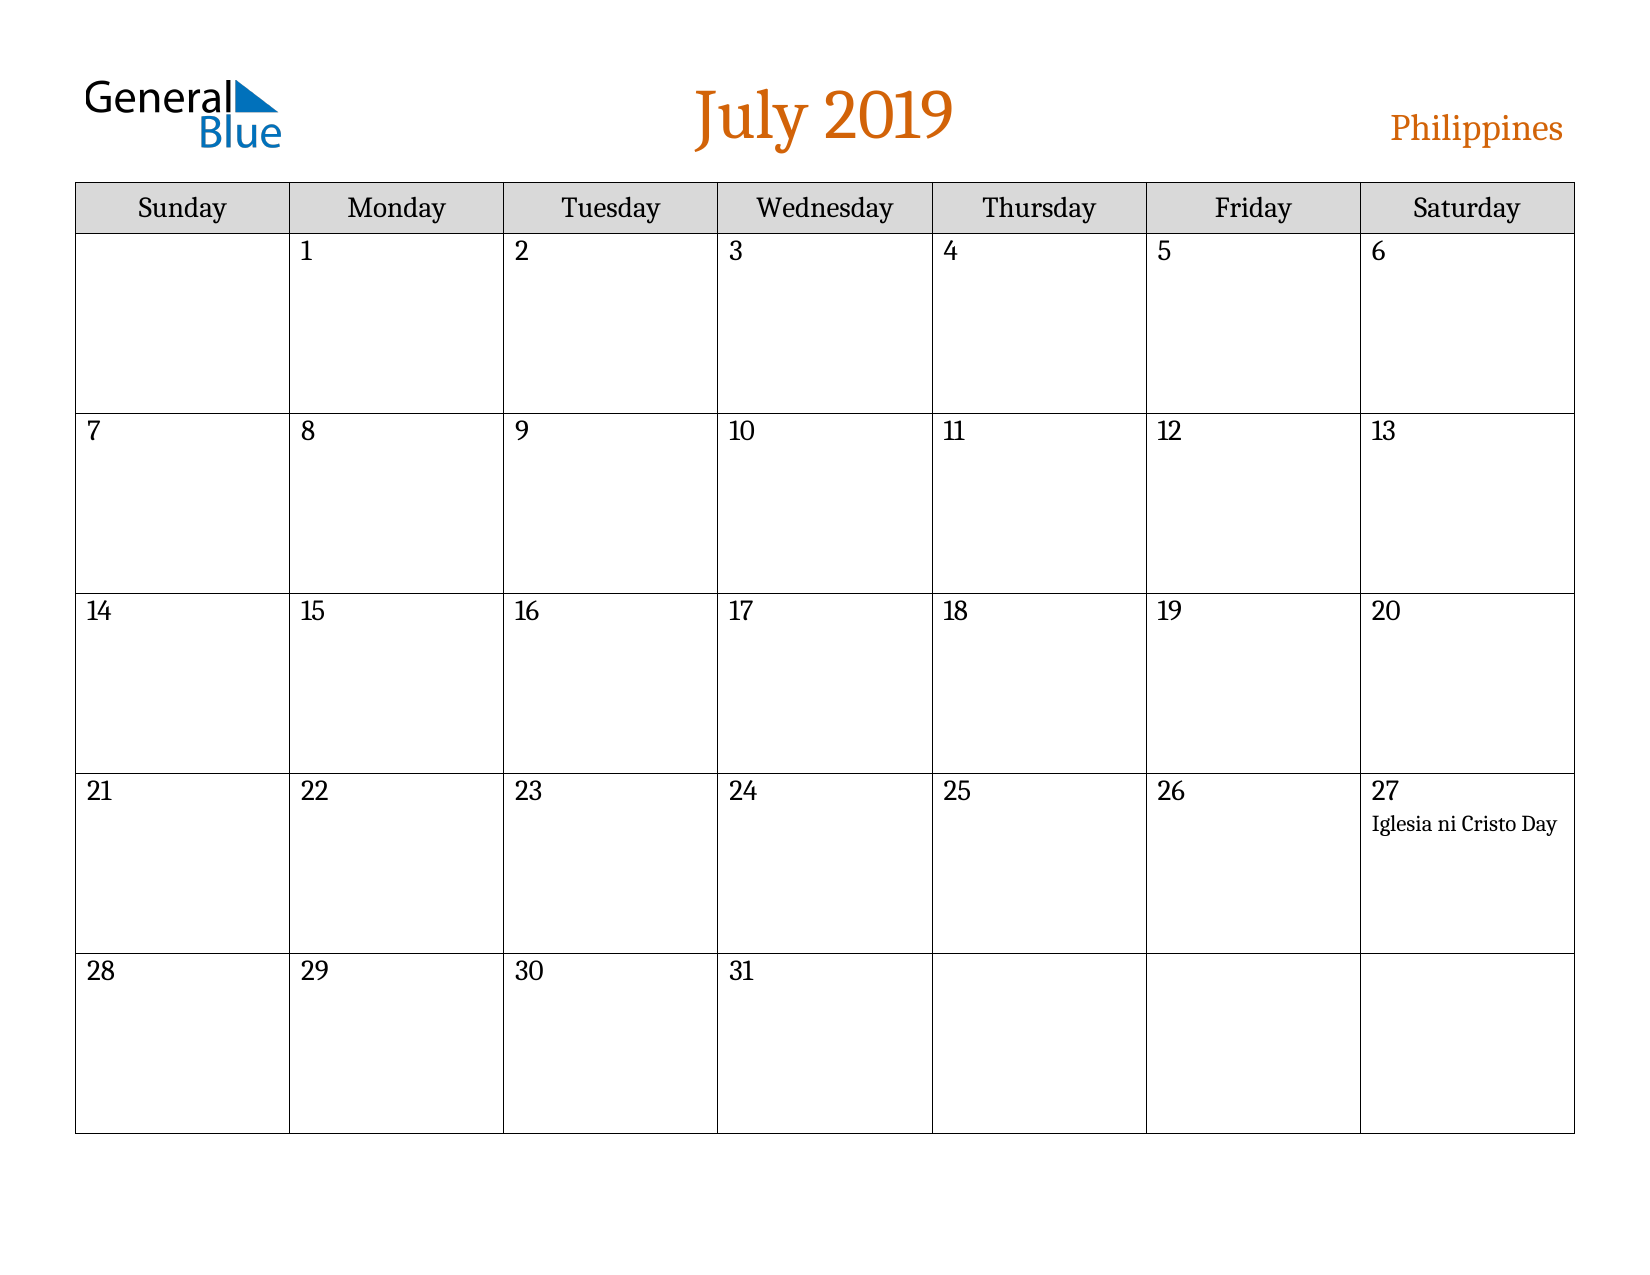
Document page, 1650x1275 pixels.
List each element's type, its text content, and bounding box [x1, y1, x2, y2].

table_cell Thursday [933, 183, 1146, 233]
table_cell 18 [933, 594, 1146, 630]
table_cell [718, 990, 932, 1133]
table_cell [718, 450, 932, 593]
table_header Philippines [1146, 75, 1574, 182]
table_cell 8 [290, 414, 503, 450]
table_cell 30 [504, 954, 717, 990]
table_cell [504, 810, 717, 953]
table_cell [933, 954, 1146, 990]
table_cell [76, 450, 289, 593]
table_cell [1361, 954, 1574, 990]
table_cell Wednesday [718, 183, 932, 233]
table_cell 22 [290, 774, 503, 810]
table_cell [504, 630, 717, 773]
table_cell 1 [290, 234, 503, 270]
table_cell 11 [933, 414, 1146, 450]
table_cell [933, 450, 1146, 593]
table_cell 10 [718, 414, 932, 450]
table_header July 2019 [504, 75, 1146, 182]
table_cell [290, 810, 503, 953]
table_cell [290, 450, 503, 593]
table_cell Sunday [76, 183, 289, 233]
table_cell [1361, 630, 1574, 773]
table_cell [933, 630, 1146, 773]
table_cell 6 [1361, 234, 1574, 270]
table_cell [1361, 990, 1574, 1133]
table_cell [504, 990, 717, 1133]
table_cell [933, 990, 1146, 1133]
table_cell [933, 270, 1146, 413]
table_cell [76, 810, 289, 953]
table_cell 7 [76, 414, 289, 450]
table_cell 3 [718, 234, 932, 270]
table_header [76, 75, 503, 182]
table_cell 31 [718, 954, 932, 990]
table_cell 29 [290, 954, 503, 990]
table_cell 17 [718, 594, 932, 630]
table_cell 16 [504, 594, 717, 630]
table_cell [933, 810, 1146, 953]
table_cell [504, 450, 717, 593]
table_cell [1147, 990, 1360, 1133]
table_cell [1147, 810, 1360, 953]
table_cell [1147, 954, 1360, 990]
table_cell Iglesia ni Cristo Day [1361, 810, 1574, 953]
table_cell [76, 234, 289, 270]
table_cell 25 [933, 774, 1146, 810]
table_cell 24 [718, 774, 932, 810]
table_cell 9 [504, 414, 717, 450]
table_cell [1361, 270, 1574, 413]
table_cell 23 [504, 774, 717, 810]
picture [86, 80, 281, 148]
table_cell [504, 270, 717, 413]
table_cell [718, 270, 932, 413]
table_cell [718, 630, 932, 773]
table_cell Saturday [1361, 183, 1574, 233]
table_cell Friday [1147, 183, 1360, 233]
table_cell 14 [76, 594, 289, 630]
table_cell 13 [1361, 414, 1574, 450]
table_cell 26 [1147, 774, 1360, 810]
table_cell Tuesday [504, 183, 717, 233]
table_cell [1147, 450, 1360, 593]
table_cell 19 [1147, 594, 1360, 630]
table_cell [76, 990, 289, 1133]
table_cell [1361, 450, 1574, 593]
table_cell [290, 990, 503, 1133]
table_cell 2 [504, 234, 717, 270]
table_cell [1147, 270, 1360, 413]
table_cell [290, 270, 503, 413]
table_cell [76, 270, 289, 413]
table_cell 20 [1361, 594, 1574, 630]
table_cell [718, 810, 932, 953]
table_cell [290, 630, 503, 773]
table_cell Monday [290, 183, 503, 233]
table_cell 27 [1361, 774, 1574, 810]
table_cell 4 [933, 234, 1146, 270]
table_cell 15 [290, 594, 503, 630]
table_cell 5 [1147, 234, 1360, 270]
table_cell 12 [1147, 414, 1360, 450]
table_cell 21 [76, 774, 289, 810]
table_cell [76, 630, 289, 773]
table_cell [1147, 630, 1360, 773]
table_cell 28 [76, 954, 289, 990]
